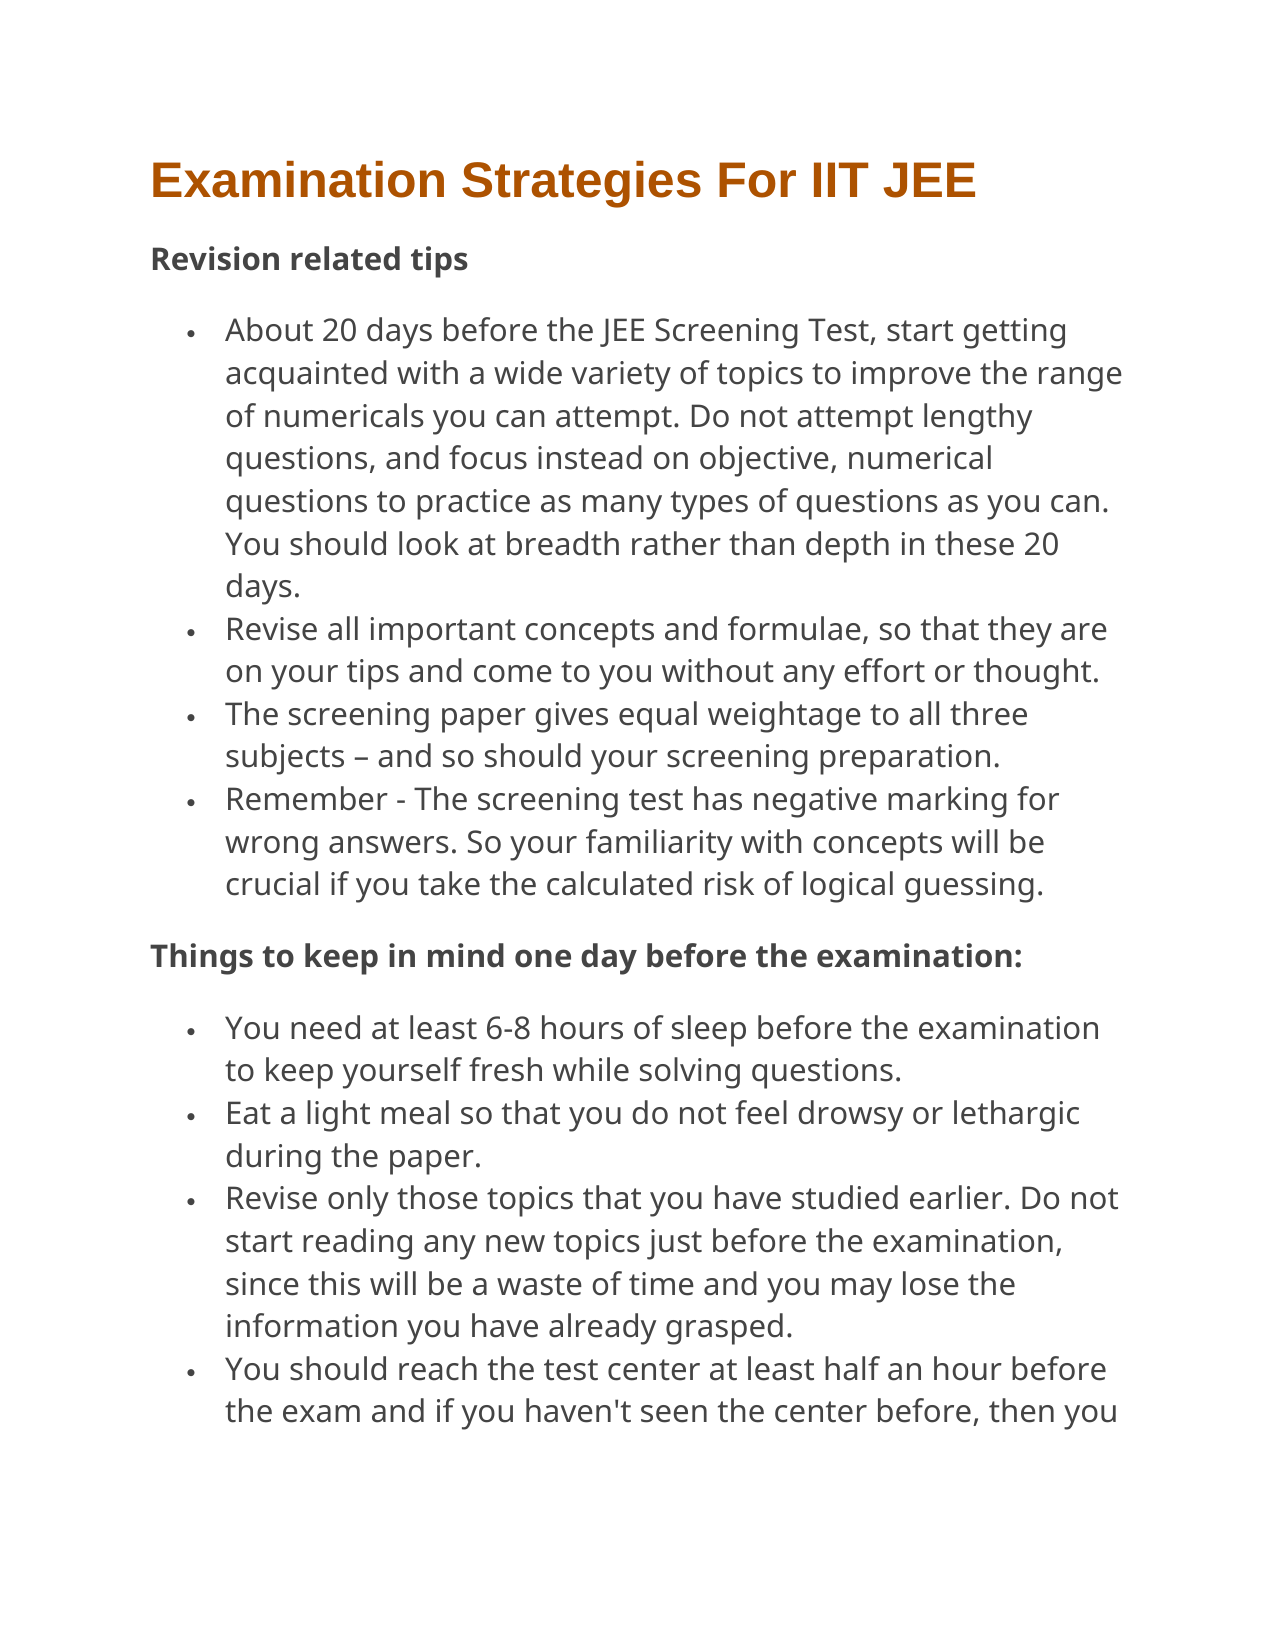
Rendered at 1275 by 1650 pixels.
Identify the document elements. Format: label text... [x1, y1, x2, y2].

list Eat a light meal so that you do not feel drowsy or lethargic during the paper. [187, 1091, 1125, 1176]
text Things to keep in mind one day before the examination: [150, 934, 1125, 977]
list The screening paper gives equal weightage to all three subjects – and so should your screening preparation. [187, 692, 1125, 777]
text Examination Strategies For IIT JEE [150, 150, 1125, 207]
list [187, 1347, 1125, 1432]
list You need at least 6-8 hours of sleep before the examination to keep yourself fresh while solving questions. [187, 1006, 1125, 1091]
list Remember - The screening test has negative marking for wrong answers. So your familiarity with concepts will be crucial if you take the calculated risk of logical guessing. [187, 777, 1125, 905]
list About 20 days before the JEE Screening Test, start getting acquainted with a wide variety of topics to improve the range of numericals you can attempt. Do not attempt lengthy questions, and focus instead on objective, numerical questions to practice as many types of questions as you can. You should look at breadth rather than depth in these 20 days. [187, 308, 1125, 607]
text Revision related tips [150, 237, 1125, 279]
list Revise all important concepts and formulae, so that they are on your tips and come to you without any effort or thought. [187, 607, 1125, 692]
list Revise only those topics that you have studied earlier. Do not start reading any new topics just before the examination, since this will be a waste of time and you may lose the information you have already grasped. [187, 1176, 1125, 1347]
